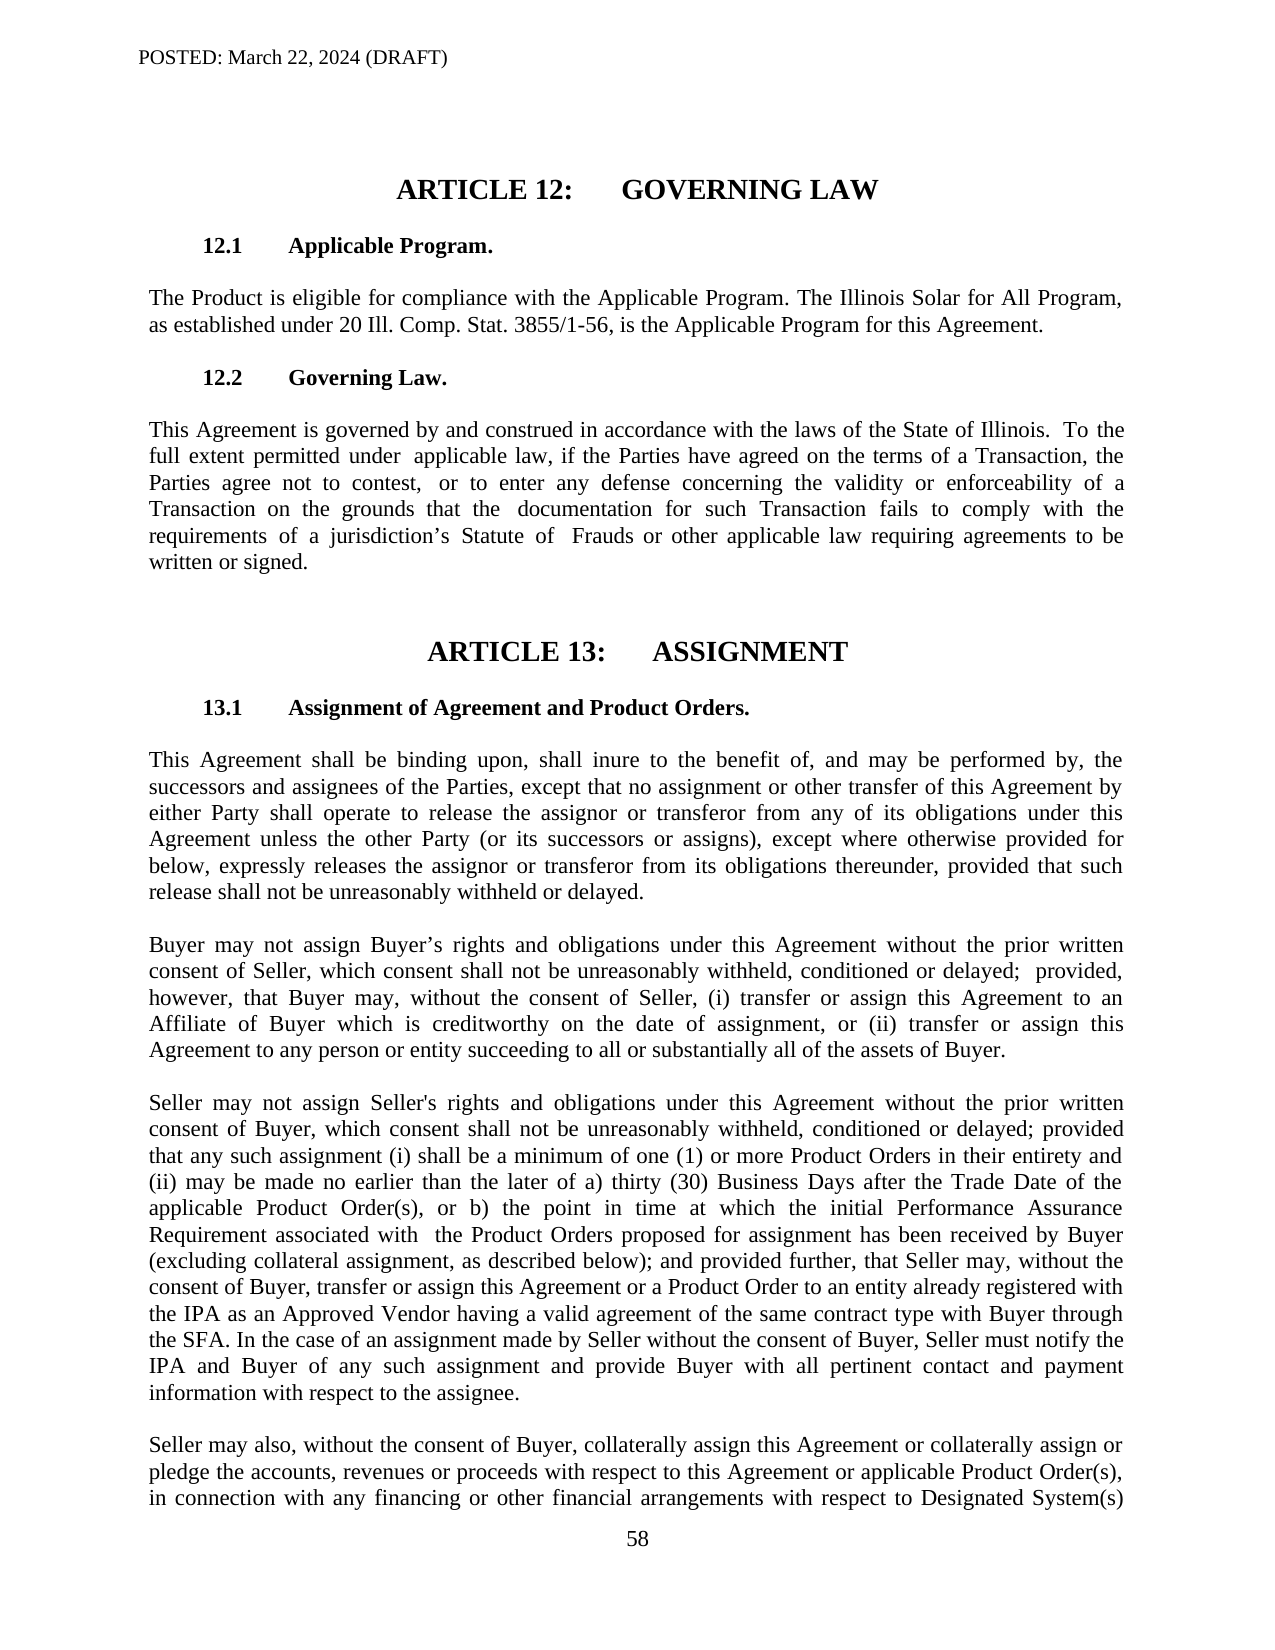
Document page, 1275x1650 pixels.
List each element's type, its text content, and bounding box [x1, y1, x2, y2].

text This Agreement shall be binding upon, shall inure to the benefit of, and may be performed by, the successors and assignees of the Parties, except that no assignment or other transfer of this Agreement by either Party shall operate to release the assignor or transferor from any of its obligations under this Agreement unless the other Party (or its successors or assigns), except where otherwise provided for below, expressly releases the assignor or transferor from its obligations thereunder, provided that such release shall not be unreasonably withheld or delayed. [148, 746, 1125, 904]
subtitle GOVERNING LAW [138, 172, 1137, 205]
subtitle Governing Law. [148, 363, 1137, 390]
subtitle ASSIGNMENT [138, 634, 1137, 667]
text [148, 1432, 1125, 1511]
text This Agreement is governed by and construed in accordance with the laws of the State of Illinois. To the full extent permitted under applicable law, if the Parties have agreed on the terms of a Transaction, the Parties agree not to contest, or to enter any defense concerning the validity or enforceability of a Transaction on the grounds that the documentation for such Transaction fails to comply with the requirements of a jurisdiction’s Statute of Frauds or other applicable law requiring agreements to be written or signed. [148, 416, 1125, 574]
text The Product is eligible for compliance with the Applicable Program. The Illinois Solar for All Program, as established under 20 Ill. Comp. Stat. 3855/1-56, is the Applicable Program for this Agreement. [148, 284, 1125, 337]
subtitle Assignment of Agreement and Product Orders. [148, 694, 1137, 720]
text Buyer may not assign Buyer’s rights and obligations under this Agreement without the prior written consent of Seller, which consent shall not be unreasonably withheld, conditioned or delayed; provided, however, that Buyer may, without the consent of Seller, (i) transfer or assign this Agreement to an Affiliate of Buyer which is creditworthy on the date of assignment, or (ii) transfer or assign this Agreement to any person or entity succeeding to all or substantially all of the assets of Buyer. [148, 931, 1125, 1063]
text Seller may not assign Seller's rights and obligations under this Agreement without the prior written consent of Buyer, which consent shall not be unreasonably withheld, conditioned or delayed; provided that any such assignment (i) shall be a minimum of one (1) or more Product Orders in their entirety and (ii) may be made no earlier than the later of a) thirty (30) Business Days after the Trade Date of the applicable Product Order(s), or b) the point in time at which the initial Performance Assurance Requirement associated with the Product Orders proposed for assignment has been received by Buyer (excluding collateral assignment, as described below); and provided further, that Seller may, without the consent of Buyer, transfer or assign this Agreement or a Product Order to an entity already registered with the IPA as an Approved Vendor having a valid agreement of the same contract type with Buyer through the SFA. In the case of an assignment made by Seller without the consent of Buyer, Seller must notify the IPA and Buyer of any such assignment and provide Buyer with all pertinent contact and payment information with respect to the assignee. [148, 1089, 1125, 1405]
subtitle Applicable Program. [148, 232, 1137, 258]
